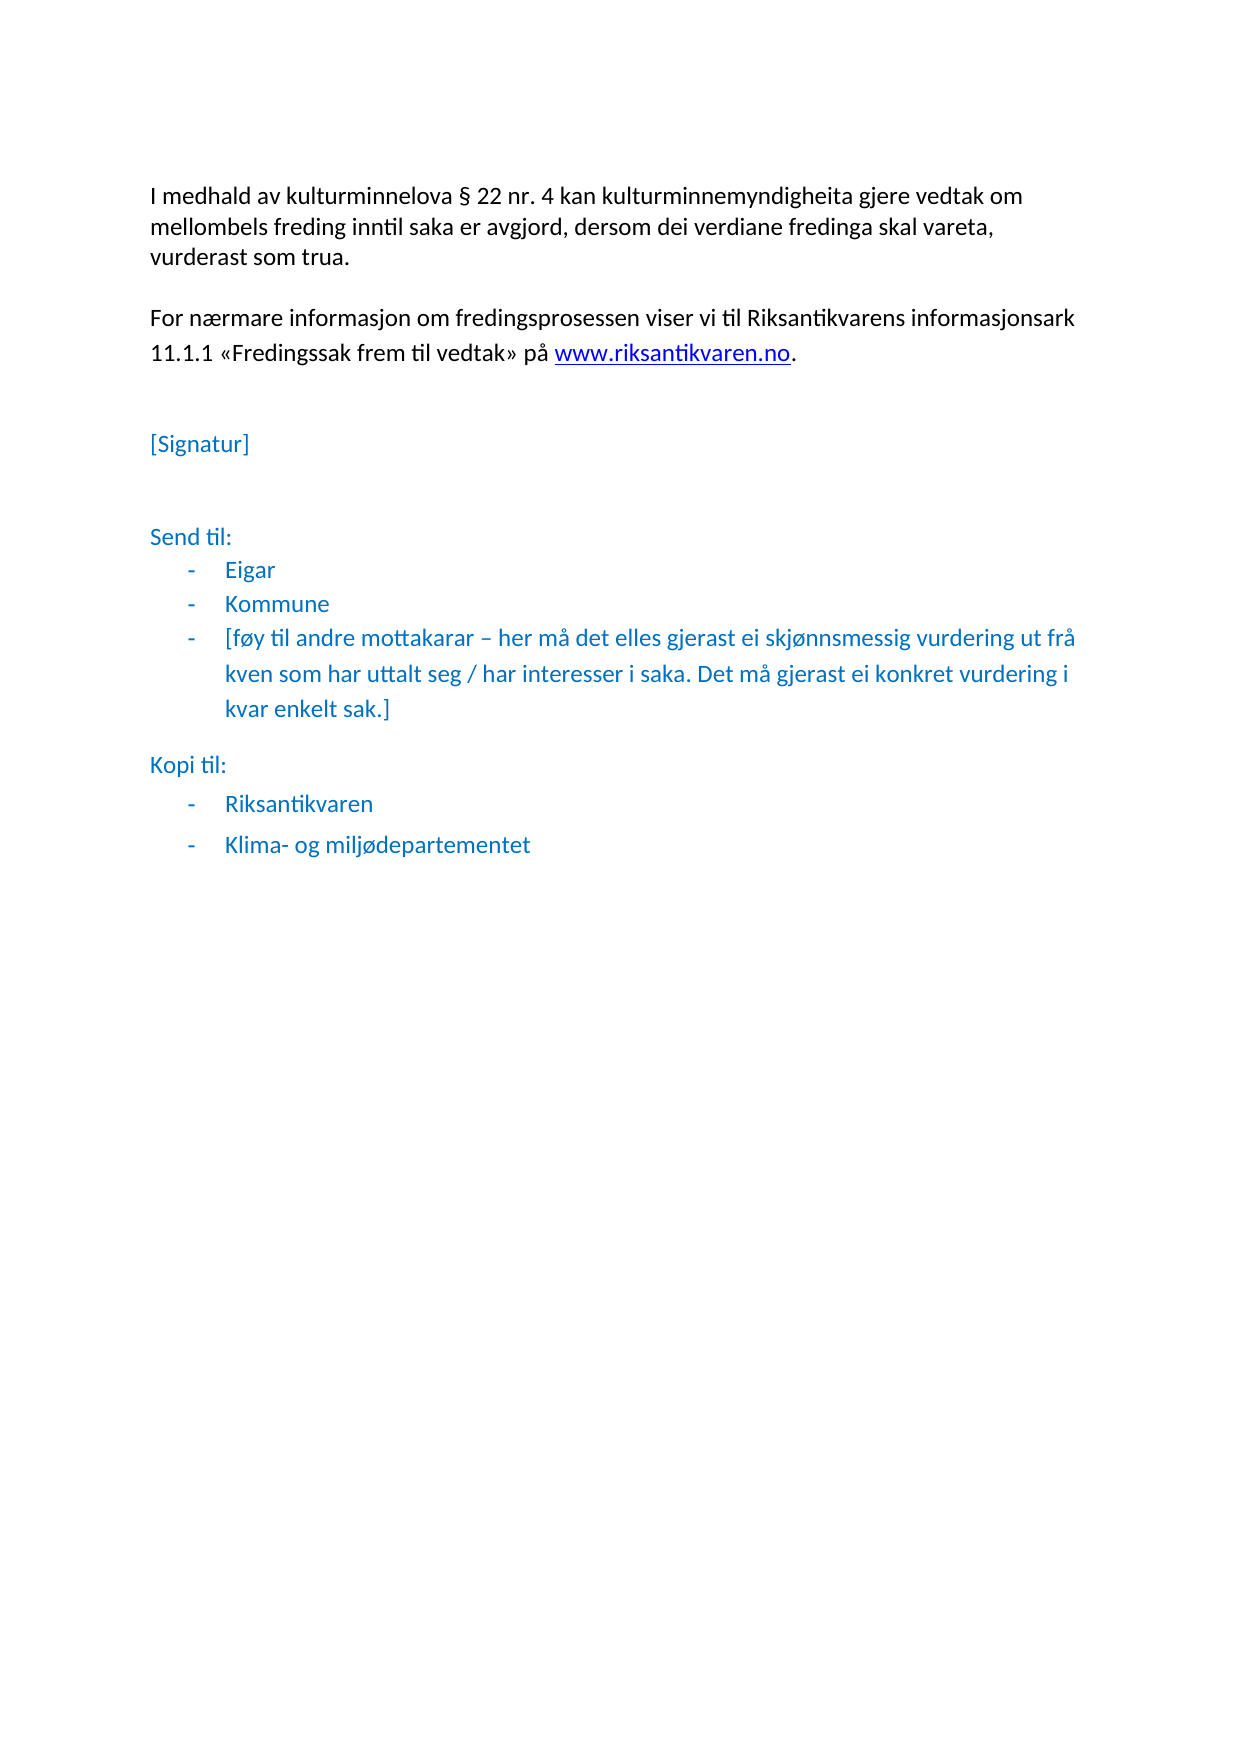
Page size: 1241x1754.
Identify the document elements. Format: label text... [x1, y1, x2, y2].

text I medhald av kulturminnelova § 22 nr. 4 kan kulturminnemyndigheita gjere vedtak om mellombels freding inntil saka er avgjord, dersom dei verdiane fredinga skal vareta, vurderast som trua. [150, 181, 1090, 272]
list Kommune [187, 586, 1090, 619]
text For nærmare informasjon om fredingsprosessen viser vi til Riksantikvarens informasjonsark 11.1.1 «Fredingssak frem til vedtak» på www.riksantikvaren.no. [150, 303, 1090, 368]
list [føy til andre mottakarar – her må det elles gjerast ei skjønnsmessig vurdering ut frå kven som har uttalt seg / har interesser i saka. Det må gjerast ei konkret vurdering i kvar enkelt sak.] [187, 619, 1090, 724]
text Send til: [150, 521, 1090, 551]
text Kopi til: [150, 749, 1090, 779]
list Klima- og miljødepartementet [187, 826, 1090, 861]
text [Signatur] [150, 428, 1090, 459]
list Eigar [187, 551, 1090, 586]
list Riksantikvaren [187, 786, 1090, 820]
